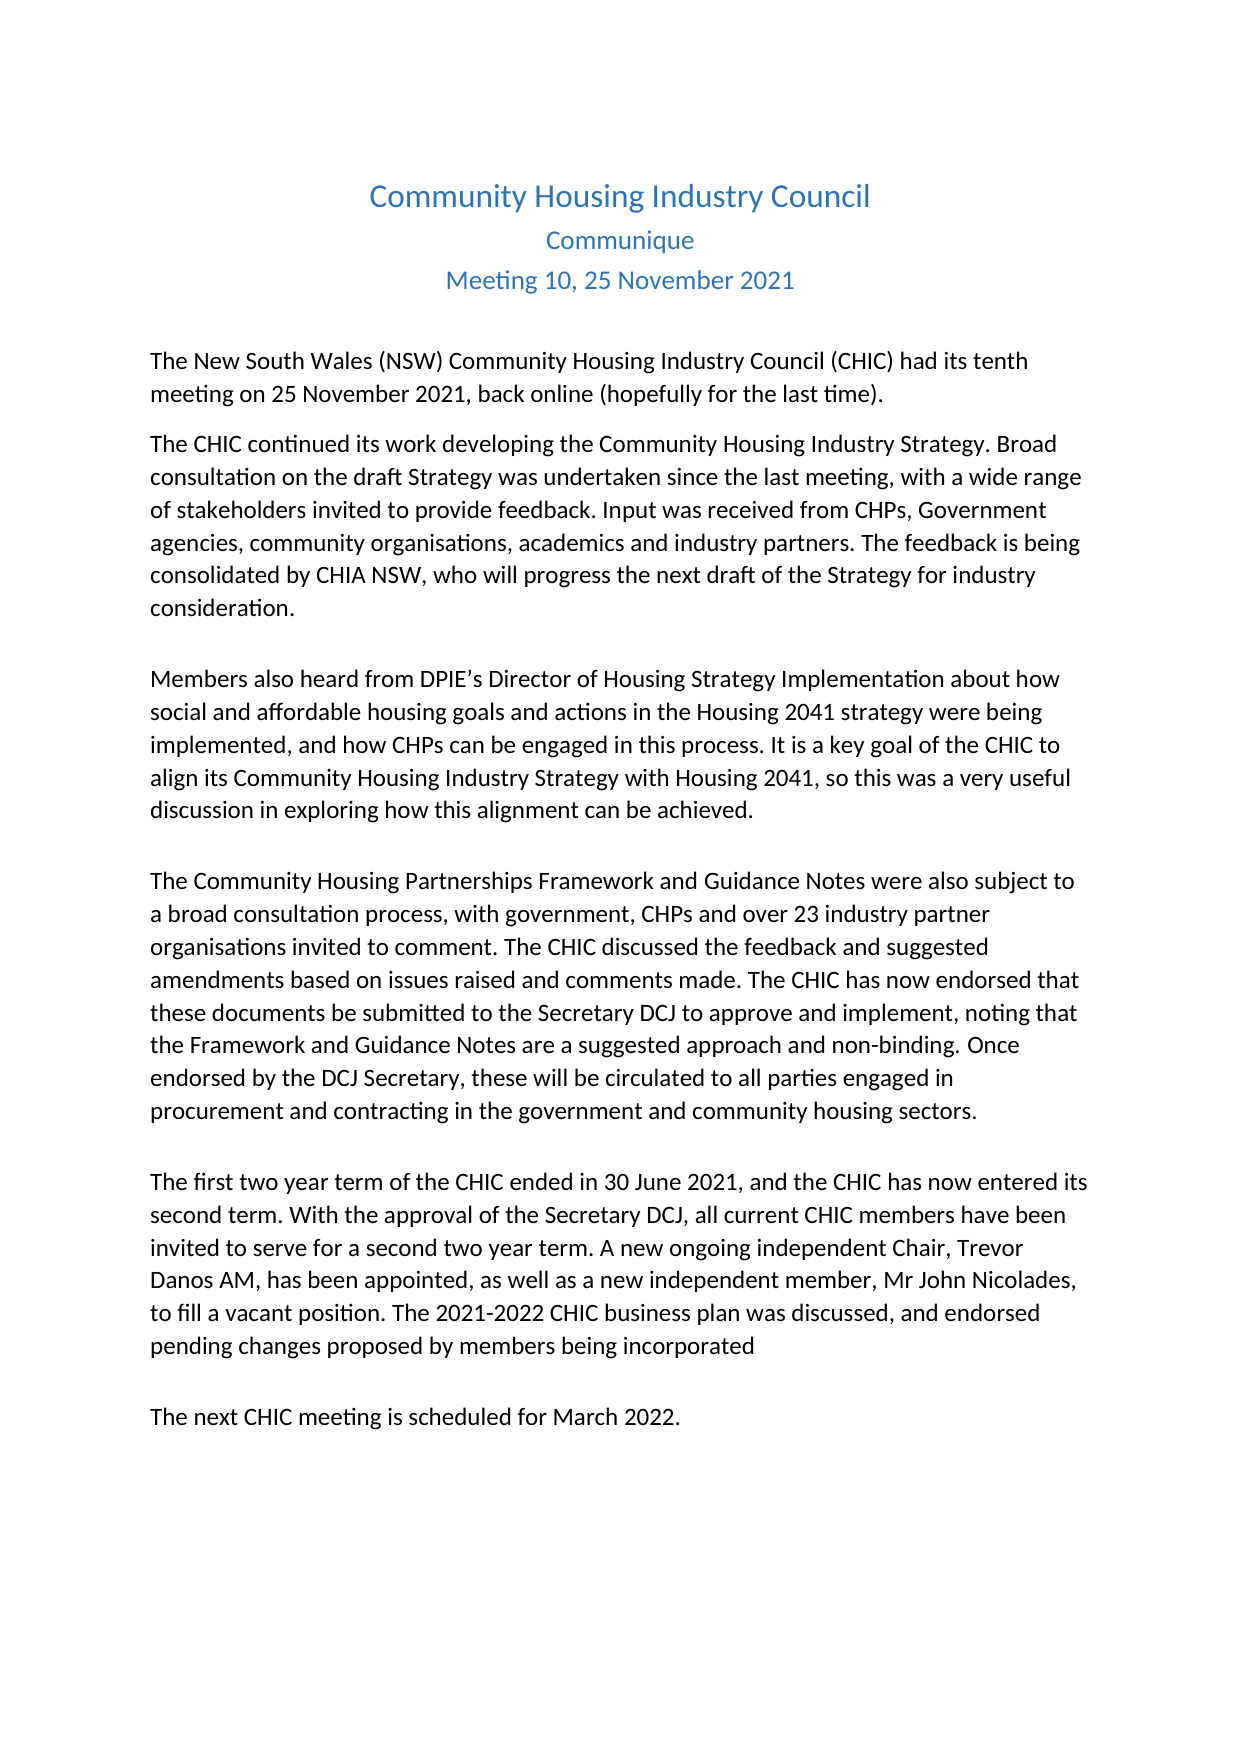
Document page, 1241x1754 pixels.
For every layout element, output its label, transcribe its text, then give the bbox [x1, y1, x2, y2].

text The Community Housing Partnerships Framework and Guidance Notes were also subject to a broad consultation process, with government, CHPs and over 23 industry partner organisations invited to comment. The CHIC discussed the feedback and suggested amendments based on issues raised and comments made. The CHIC has now endorsed that these documents be submitted to the Secretary DCJ to approve and implement, noting that the Framework and Guidance Notes are a suggested approach and non-binding. Once endorsed by the DCJ Secretary, these will be circulated to all parties engaged in procurement and contracting in the government and community housing sectors. [150, 865, 1090, 1126]
subtitle Communique [150, 223, 1090, 256]
text The New South Wales (NSW) Community Housing Industry Council (CHIC) had its tenth meeting on 25 November 2021, back online (hopefully for the last time). [150, 345, 1090, 409]
text Members also heard from DPIE’s Director of Housing Strategy Implementation about how social and affordable housing goals and actions in the Housing 2041 strategy were being implemented, and how CHPs can be engaged in this process. It is a key goal of the CHIC to align its Community Housing Industry Strategy with Housing 2041, so this was a very useful discussion in exploring how this alignment can be achieved. [150, 663, 1090, 825]
text The CHIC continued its work developing the Community Housing Industry Strategy. Broad consultation on the draft Strategy was undertaken since the last meeting, with a wide range of stakeholders invited to provide feedback. Input was received from CHPs, Government agencies, community organisations, academics and industry partners. The feedback is being consolidated by CHIA NSW, who will progress the next draft of the Strategy for industry consideration. [150, 428, 1090, 623]
text The first two year term of the CHIC ended in 30 June 2021, and the CHIC has now entered its second term. With the approval of the Secretary DCJ, all current CHIC members have been invited to serve for a second two year term. A new ongoing independent Chair, Trevor Danos AM, has been appointed, as well as a new independent member, Mr John Nicolades, to fill a vacant position. The 2021-2022 CHIC business plan was discussed, and endorsed pending changes proposed by members being incorporated [150, 1166, 1090, 1361]
subtitle Community Housing Industry Council [150, 175, 1090, 216]
subtitle Meeting 10, 25 November 2021 [150, 263, 1090, 296]
text The next CHIC meeting is scheduled for March 2022. [150, 1401, 1090, 1431]
